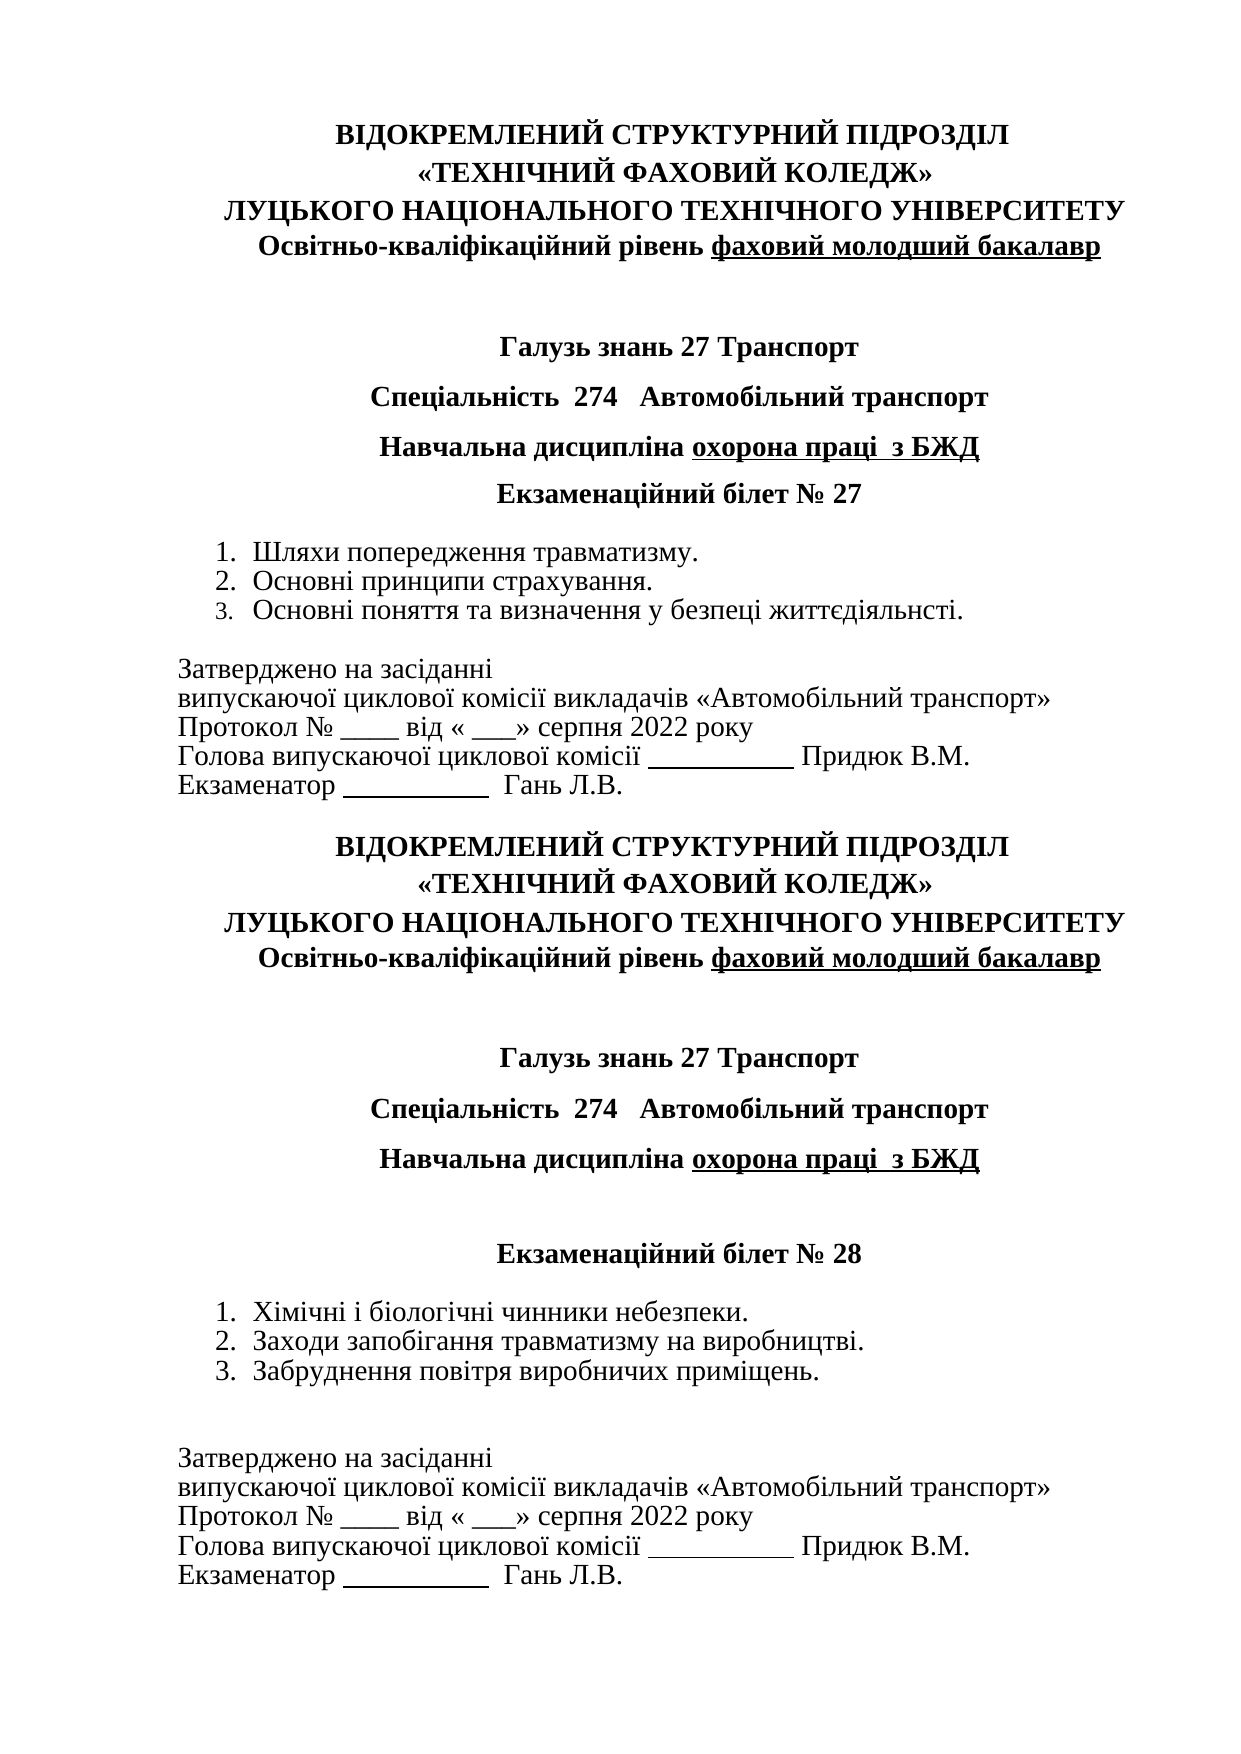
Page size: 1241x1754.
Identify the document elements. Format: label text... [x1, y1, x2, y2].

text «ТЕХНІЧНИЙ ФАХОВИЙ КОЛЕДЖ» [177, 151, 1173, 190]
text Екзаменаційний білет № 28 [177, 1240, 1181, 1269]
text ЛУЦЬКОГО НАЦІОНАЛЬНОГО ТЕХНІЧНОГО УНІВЕРСИТЕТУ [177, 901, 1173, 940]
text ВІДОКРЕМЛЕНИЙ СТРУКТУРНИЙ ПІДРОЗДІЛ [177, 830, 1167, 863]
text Екзаменатор Гань Л.В. [177, 771, 1181, 801]
list Основні принципи страхування. [215, 567, 1181, 596]
subtitle Освітньо-кваліфікаційний рівень фаховий молодший бакалавр [177, 940, 1181, 973]
text Протокол № ____ від « ___» серпня 2022 року [177, 1502, 1181, 1532]
text випускаючої циклової комісії викладачів «Автомобільний транспорт» [177, 684, 1181, 713]
text Голова випускаючої циклової комісії Придюк В.М. [177, 742, 1181, 771]
text випускаючої циклової комісії викладачів «Автомобільний транспорт» [177, 1473, 1181, 1502]
text Затверджено на засіданні [177, 1444, 1181, 1473]
text Екзаменаційний білет № 27 [177, 480, 1181, 509]
list Забруднення повітря виробничих приміщень. [215, 1357, 1181, 1386]
subtitle Освітньо-кваліфікаційний рівень фаховий молодший бакалавр [177, 228, 1181, 262]
subtitle Навчальна дисципліна охорона праці з БЖД [177, 429, 1181, 463]
list Шляхи попередження травматизму. [215, 538, 1181, 567]
text Голова випускаючої циклової комісії Придюк В.М. [177, 1532, 1181, 1561]
list Заходи запобігання травматизму на виробництві. [215, 1327, 1181, 1357]
subtitle Спеціальність 274 Автомобільний транспорт [177, 379, 1181, 413]
text Екзаменатор Гань Л.В. [177, 1561, 1181, 1590]
list Основні поняття та визначення у безпеці життєдіяльнсті. [215, 596, 1181, 626]
subtitle Галузь знань 27 Транспорт [177, 1041, 1181, 1074]
text Протокол № ____ від « ___» серпня 2022 року [177, 713, 1181, 742]
text «ТЕХНІЧНИЙ ФАХОВИЙ КОЛЕДЖ» [177, 863, 1173, 901]
subtitle Галузь знань 27 Транспорт [177, 329, 1181, 362]
text ВІДОКРЕМЛЕНИЙ СТРУКТУРНИЙ ПІДРОЗДІЛ [177, 118, 1167, 151]
subtitle Спеціальність 274 Автомобільний транспорт [177, 1091, 1181, 1124]
list Хімічні і біологічні чинники небезпеки. [215, 1298, 1181, 1327]
subtitle Навчальна дисципліна охорона праці з БЖД [177, 1141, 1181, 1175]
text ЛУЦЬКОГО НАЦІОНАЛЬНОГО ТЕХНІЧНОГО УНІВЕРСИТЕТУ [177, 190, 1173, 228]
text Затверджено на засіданні [177, 655, 1181, 684]
